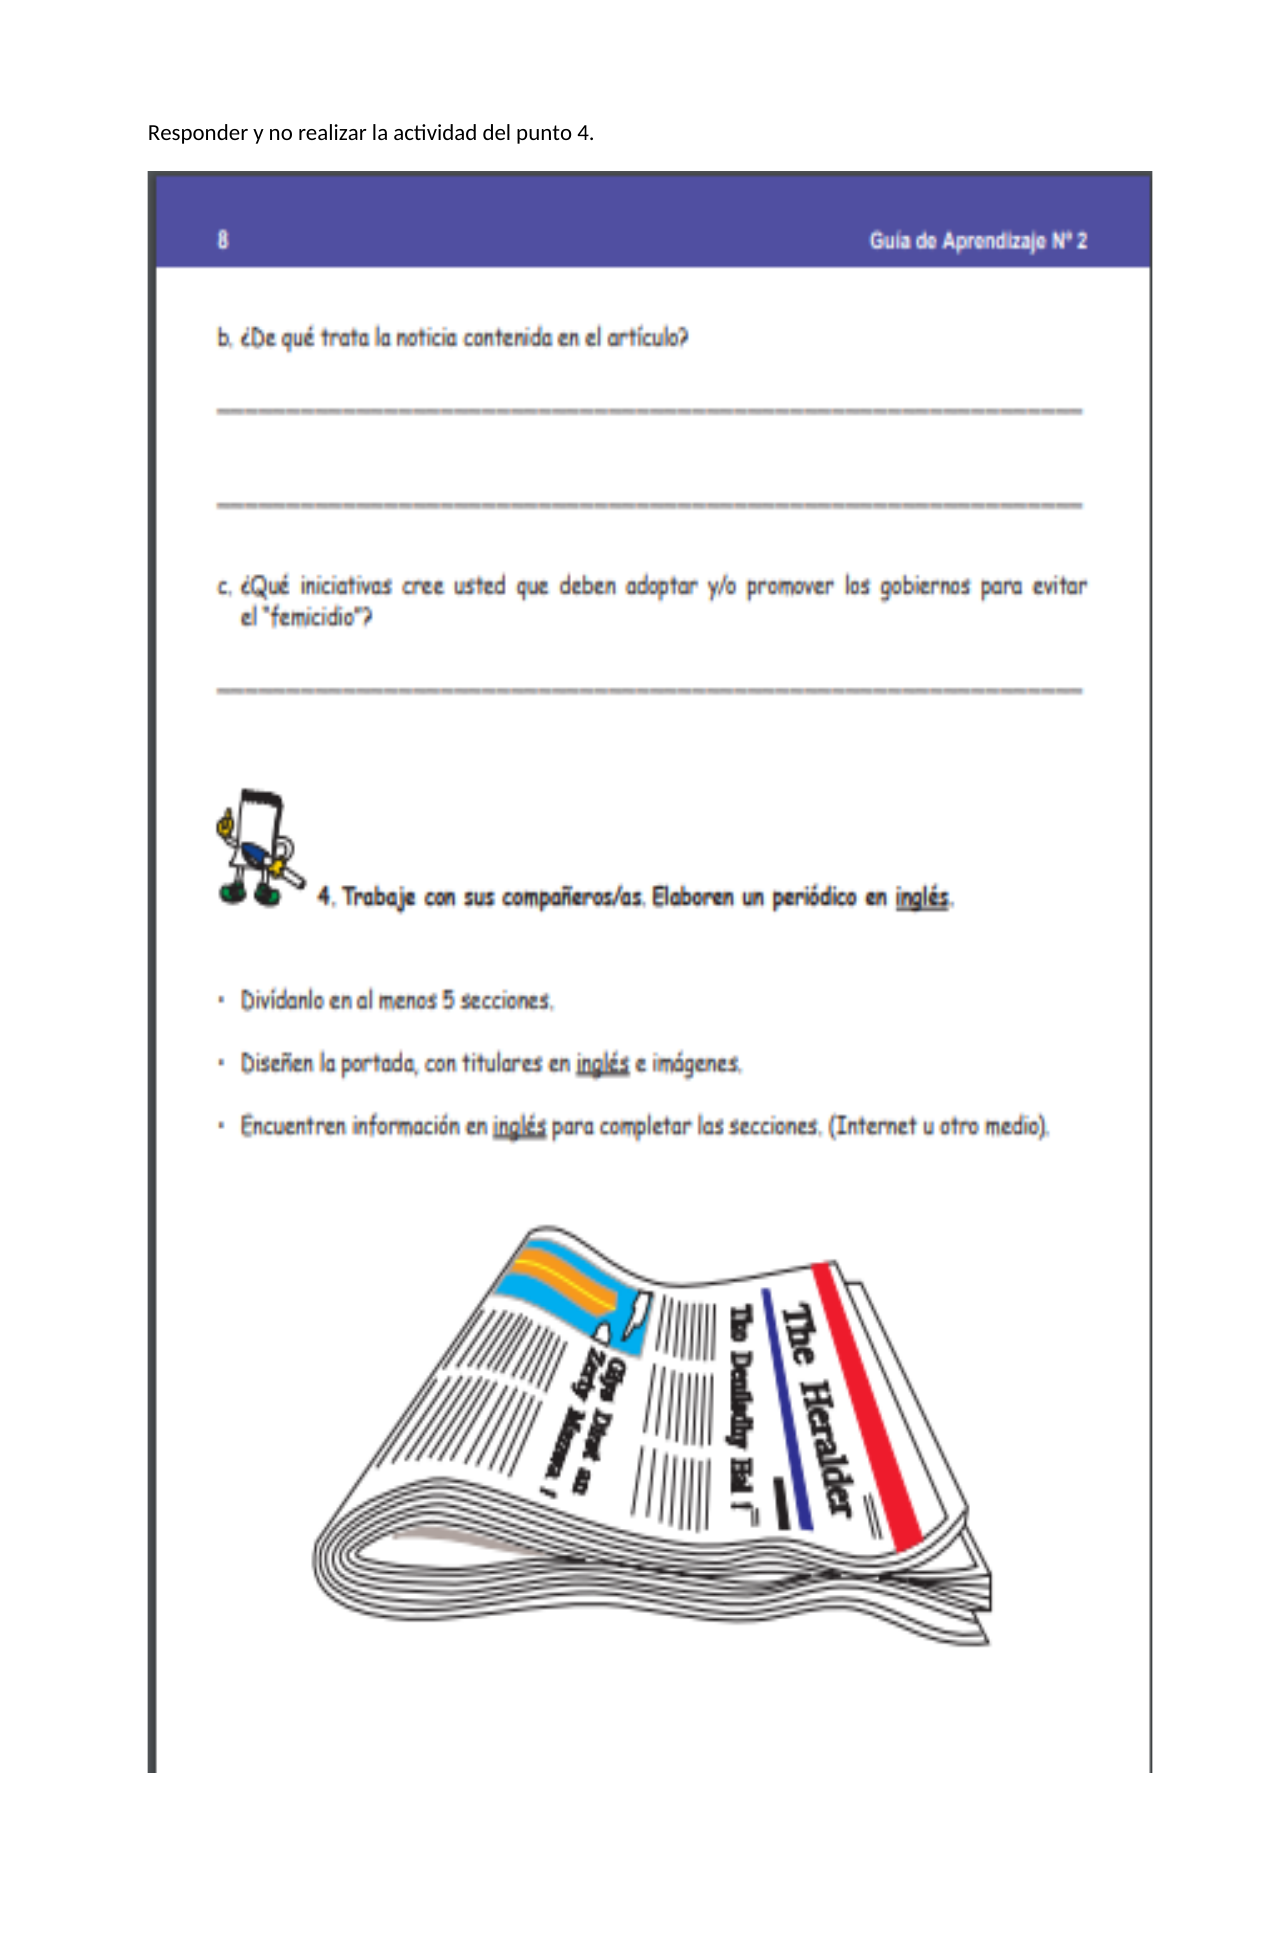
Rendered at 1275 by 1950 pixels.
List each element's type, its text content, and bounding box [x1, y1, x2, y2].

text Responder y no realizar la actividad del punto 4. [148, 118, 1157, 146]
picture [147, 171, 1153, 1773]
